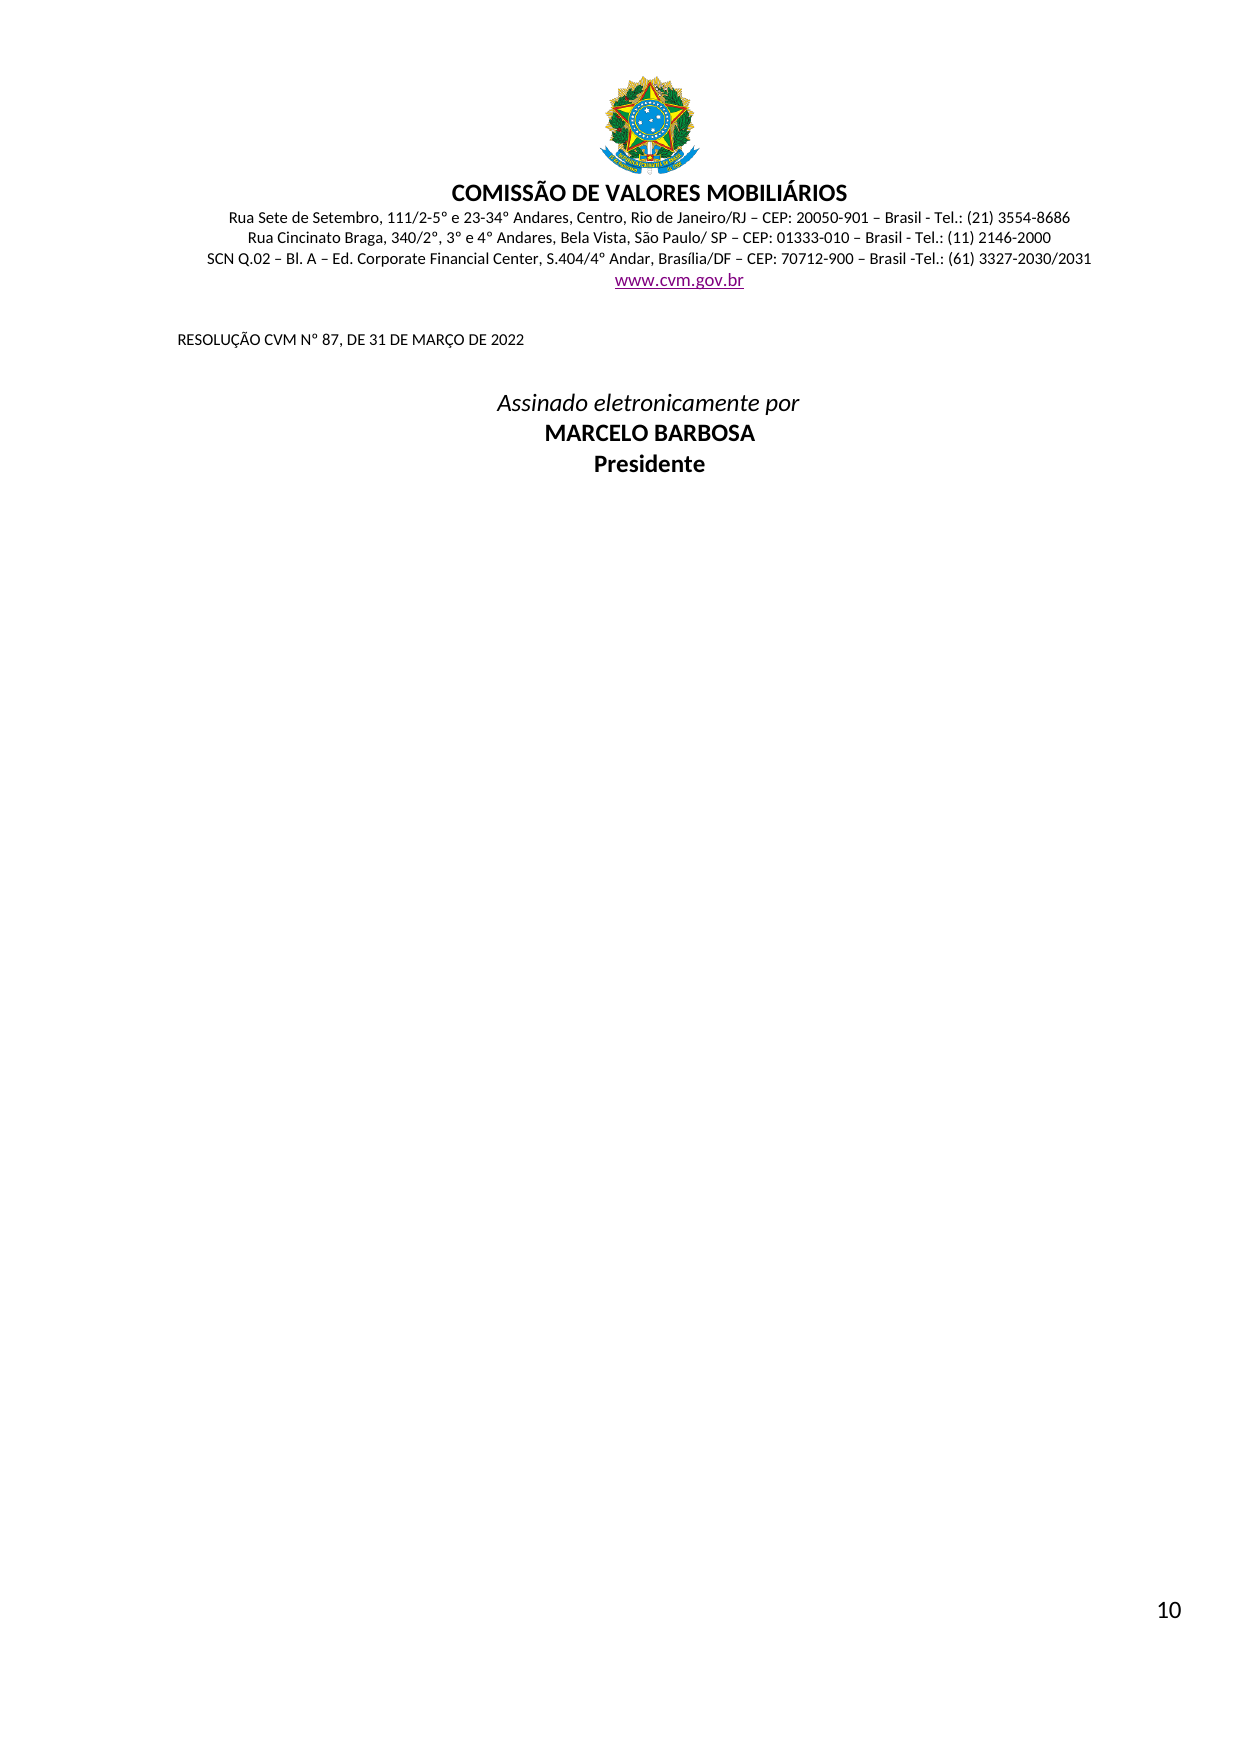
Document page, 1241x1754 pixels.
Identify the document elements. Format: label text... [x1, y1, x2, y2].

text Presidente [118, 448, 1181, 478]
picture [596, 73, 703, 177]
text MARCELO BARBOSA [118, 417, 1181, 448]
text Assinado eletronicamente por [118, 387, 1181, 417]
